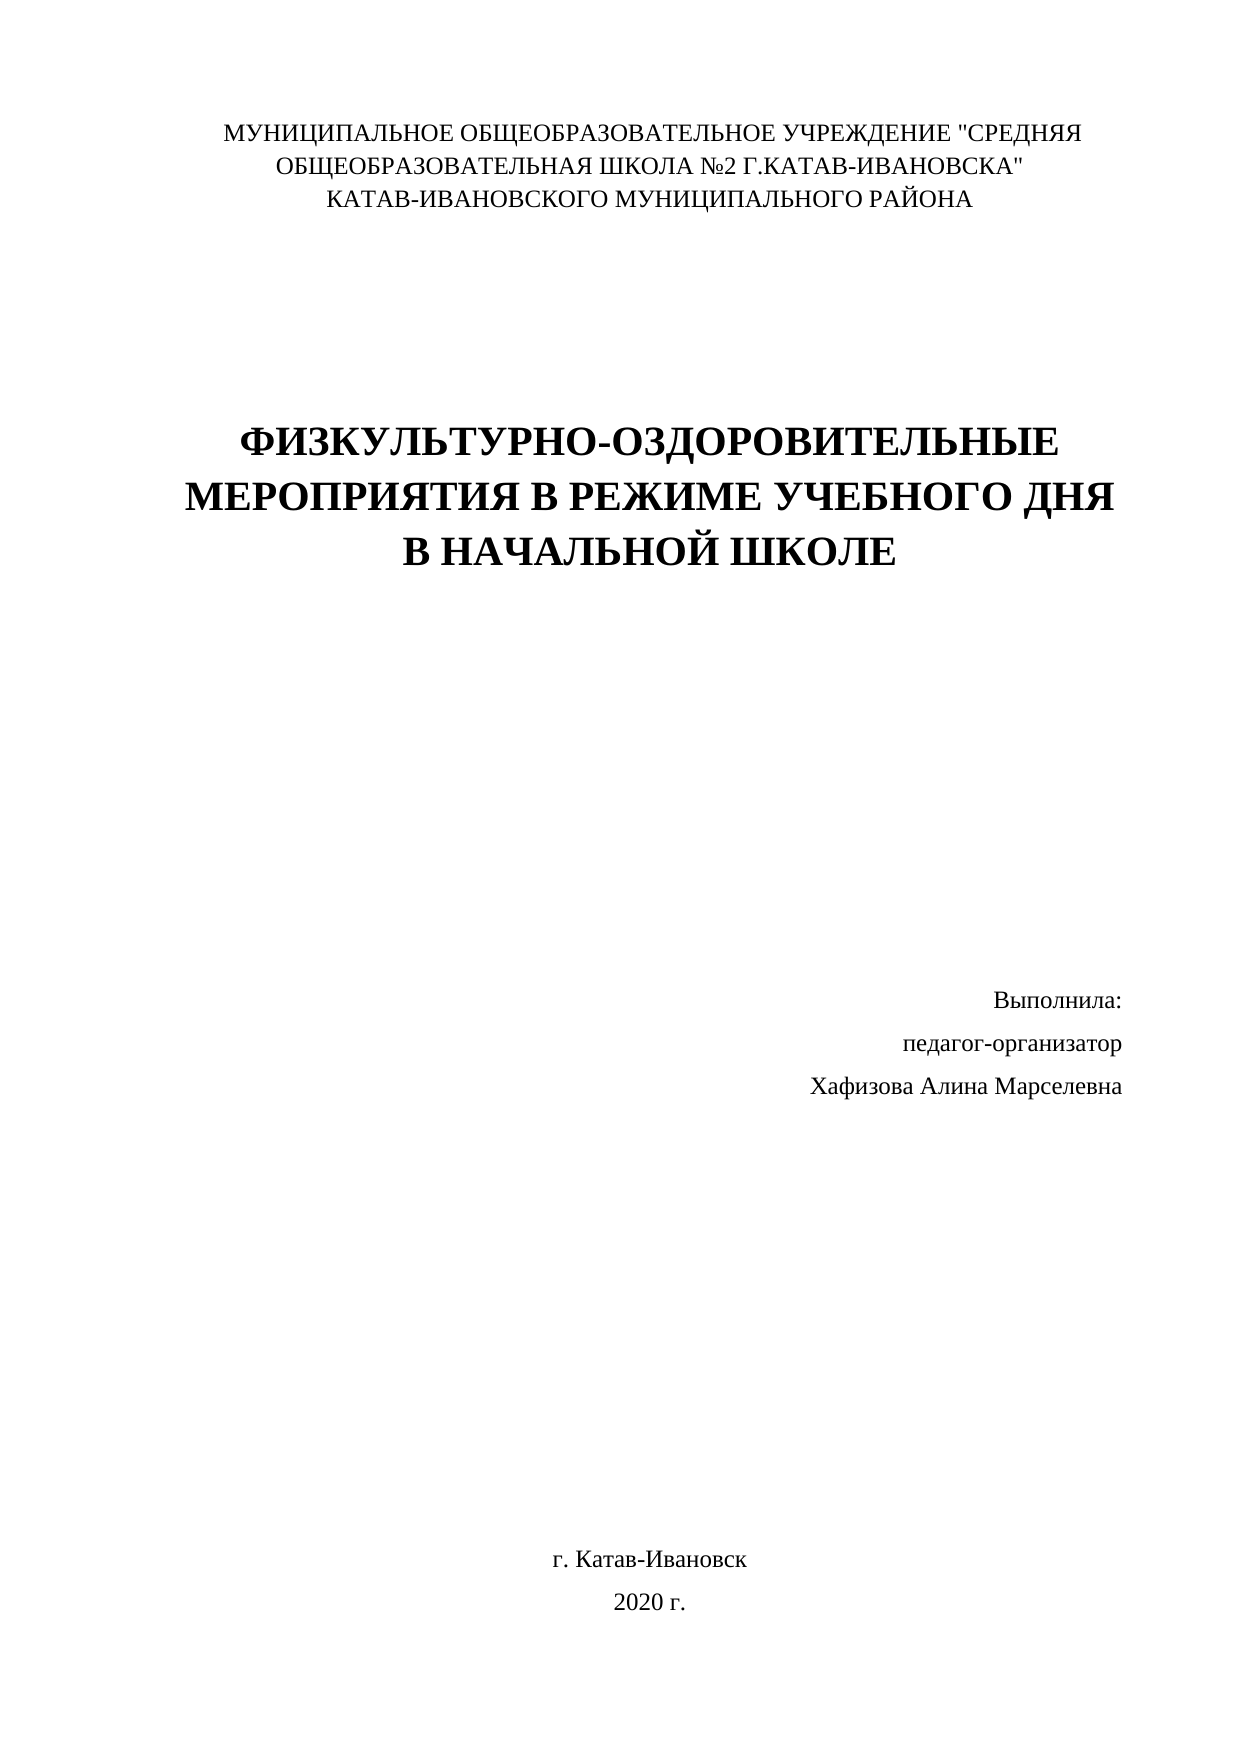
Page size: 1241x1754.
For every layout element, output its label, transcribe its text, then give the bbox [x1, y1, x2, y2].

text ФИЗКУЛЬТУРНО-ОЗДОРОВИТЕЛЬНЫЕ МЕРОПРИЯТИЯ В РЕЖИМЕ УЧЕБНОГО ДНЯ В НАЧАЛЬНОЙ ШКОЛЕ [177, 416, 1122, 574]
text г. Катав-Ивановск [177, 1544, 1122, 1573]
text Хафизова Алина Марселевна [177, 1071, 1122, 1100]
text МУНИЦИПАЛЬНОЕ ОБЩЕОБРАЗОВАТЕЛЬНОЕ УЧРЕЖДЕНИЕ "СРЕДНЯЯ ОБЩЕОБРАЗОВАТЕЛЬНАЯ ШКОЛА №2 Г.КАТАВ-ИВАНОВСКА" КАТАВ-ИВАНОВСКОГО МУНИЦИПАЛЬНОГО РАЙОНА [177, 118, 1122, 213]
text Выполнила: [177, 985, 1122, 1013]
text 2020 г. [177, 1587, 1122, 1616]
text педагог-организатор [177, 1028, 1122, 1057]
